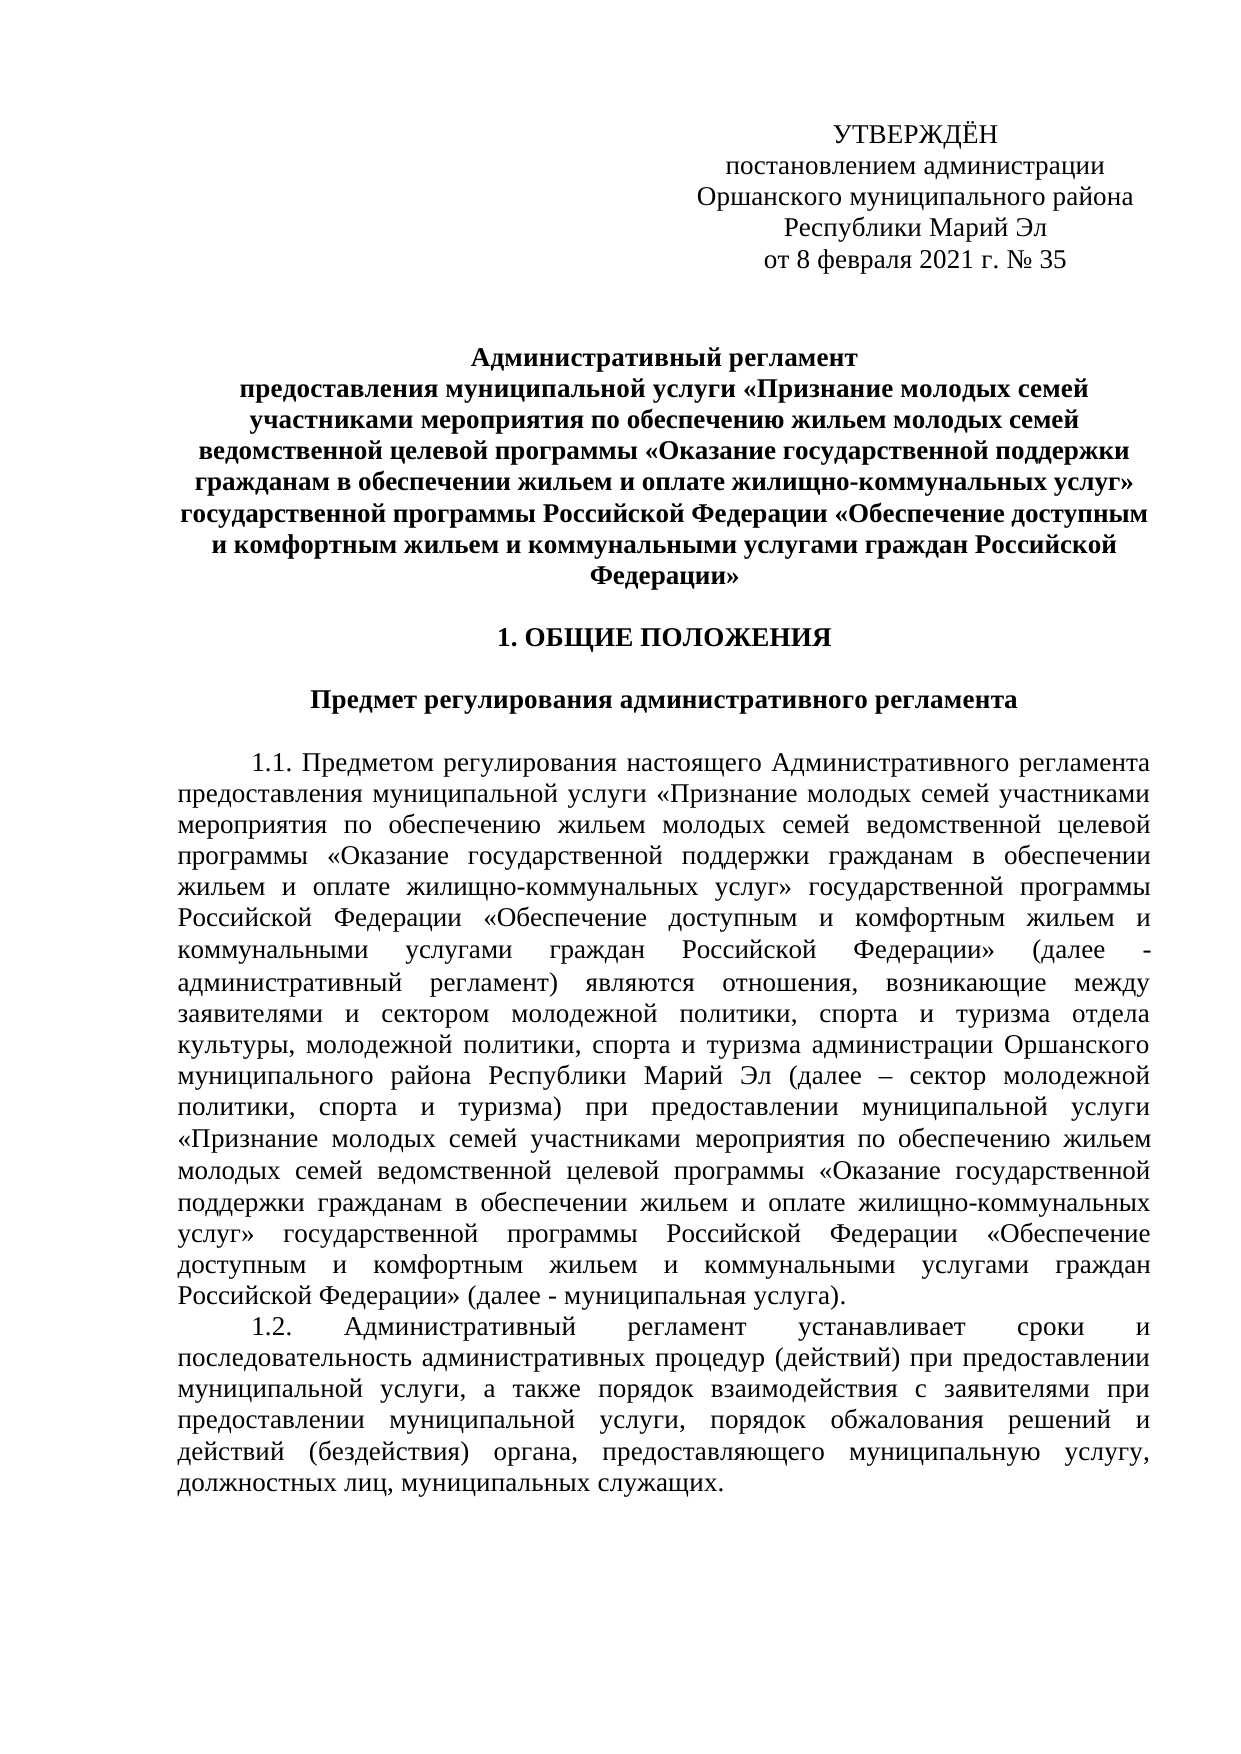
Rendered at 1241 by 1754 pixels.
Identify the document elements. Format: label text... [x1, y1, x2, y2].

text предоставления муниципальной услуги «Признание молодых семей участниками мероприятия по обеспечению жильем молодых семей ведомственной целевой программы «Оказание государственной поддержки гражданам в обеспечении жильем и оплате жилищно-коммунальных услуг» государственной программы Российской Федерации «Обеспечение доступным и комфортным жильем и коммунальными услугами граждан Российской Федерации» [177, 372, 1152, 590]
text 1. ОБЩИЕ ПОЛОЖЕНИЯ [177, 621, 1152, 652]
text Административный регламент [177, 341, 1152, 372]
text Предмет регулирования административного регламента [177, 683, 1152, 715]
text УТВЕРЖДЁН [679, 118, 1152, 149]
text 1.2. Административный регламент устанавливает сроки и последовательность административных процедур (действий) при предоставлении муниципальной услуги, а также порядок взаимодействия с заявителями при предоставлении муниципальной услуги, порядок обжалования решений и действий (бездействия) органа, предоставляющего муниципальную услугу, должностных лиц, муниципальных служащих. [177, 1310, 1152, 1497]
text 1.1. Предметом регулирования настоящего Административного регламента предоставления муниципальной услуги «Признание молодых семей участниками мероприятия по обеспечению жильем молодых семей ведомственной целевой программы «Оказание государственной поддержки гражданам в обеспечении жильем и оплате жилищно-коммунальных услуг» государственной программы Российской Федерации «Обеспечение доступным и комфортным жильем и коммунальными услугами граждан Российской Федерации» (далее - административный регламент) являются отношения, возникающие между заявителями и сектором молодежной политики, спорта и туризма отдела культуры, молодежной политики, спорта и туризма администрации Оршанского муниципального района Республики Марий Эл (далее – сектор молодежной политики, спорта и туризма) при предоставлении муниципальной услуги «Признание молодых семей участниками мероприятия по обеспечению жильем молодых семей ведомственной целевой программы «Оказание государственной поддержки гражданам в обеспечении жильем и оплате жилищно-коммунальных услуг» государственной программы Российской Федерации «Обеспечение доступным и комфортным жильем и коммунальными услугами граждан Российской Федерации» (далее - муниципальная услуга). [177, 746, 1152, 1310]
text Республики Марий Эл [679, 212, 1152, 243]
text постановлением администрации Оршанского муниципального района [679, 149, 1152, 212]
text от 8 февраля 2021 г. № 35 [679, 243, 1152, 274]
